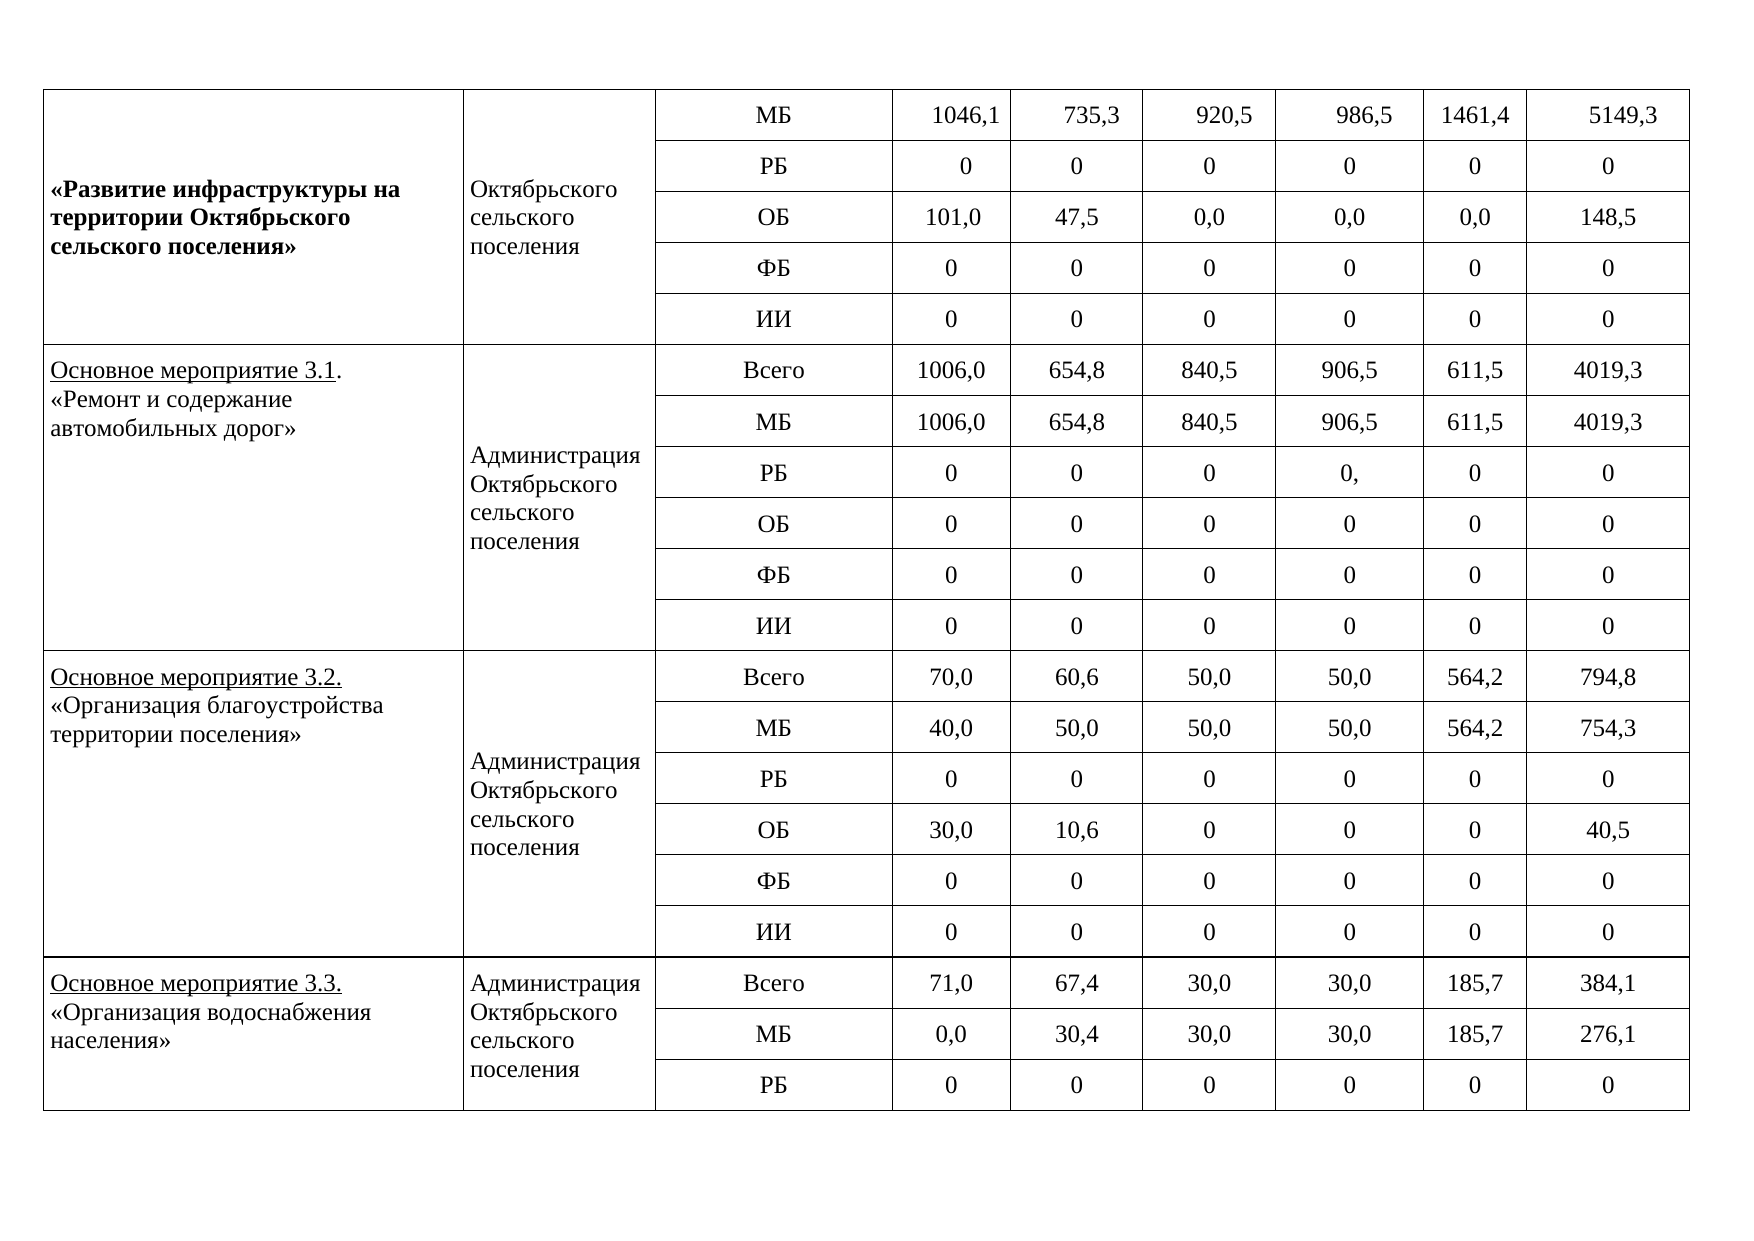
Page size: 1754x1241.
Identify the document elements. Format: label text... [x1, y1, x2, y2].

table_cell 40,5 [1527, 804, 1689, 854]
table_cell 0 [1143, 447, 1275, 497]
table_cell 986,5 [1276, 90, 1423, 140]
table_cell ОБ [656, 804, 892, 854]
table_cell 0 [1143, 600, 1275, 650]
table_cell 0 [1143, 906, 1275, 956]
table_cell ОБ [656, 498, 892, 548]
table_cell 0 [893, 243, 1010, 293]
table_cell 50,0 [1143, 651, 1275, 701]
table_cell 0 [893, 447, 1010, 497]
table_cell 0 [1527, 753, 1689, 803]
table_cell 101,0 [893, 192, 1010, 242]
table_cell 0 [893, 906, 1010, 956]
table_cell ИИ [656, 906, 892, 956]
table_cell 30,0 [1276, 958, 1423, 1007]
table_cell 0 [1527, 141, 1689, 191]
table_cell 0 [893, 600, 1010, 650]
table_cell 0 [893, 294, 1010, 344]
table_cell 0 [1011, 600, 1142, 650]
table_cell 47,5 [1011, 192, 1142, 242]
table_cell 0 [1011, 243, 1142, 293]
table_cell 0 [1276, 549, 1423, 599]
table_cell 40,0 [893, 702, 1010, 752]
table_cell 0 [1143, 141, 1275, 191]
table_cell 0 [1276, 243, 1423, 293]
table_cell 754,3 [1527, 702, 1689, 752]
table_cell 0 [1424, 294, 1526, 344]
table_cell 611,5 [1424, 345, 1526, 395]
table_cell 1046,1 [893, 90, 1010, 140]
table_cell 0,0 [1143, 192, 1275, 242]
table_cell ФБ [656, 549, 892, 599]
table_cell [44, 90, 463, 344]
table_cell 0 [1527, 906, 1689, 956]
table_cell 0 [1424, 141, 1526, 191]
table_cell 0 [1011, 906, 1142, 956]
table_cell ФБ [656, 243, 892, 293]
table_cell 920,5 [1143, 90, 1275, 140]
table_cell 611,5 [1424, 396, 1526, 446]
table_cell 0 [1011, 294, 1142, 344]
table_cell 50,0 [1143, 702, 1275, 752]
table_cell 0 [1527, 855, 1689, 905]
table_cell РБ [656, 753, 892, 803]
table_cell 0 [893, 549, 1010, 599]
table_cell 0 [1011, 1060, 1142, 1109]
table_cell 0 [1143, 294, 1275, 344]
table_cell РБ [656, 1060, 892, 1109]
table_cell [464, 958, 655, 1109]
table_cell 50,0 [1011, 702, 1142, 752]
table_cell 4019,3 [1527, 396, 1689, 446]
table_cell 0 [1011, 549, 1142, 599]
table_cell 0 [1527, 243, 1689, 293]
table_cell 67,4 [1011, 958, 1142, 1007]
table_cell 0 [1143, 753, 1275, 803]
table_cell ИИ [656, 600, 892, 650]
table_cell 185,7 [1424, 1009, 1526, 1058]
table_cell 0 [893, 1060, 1010, 1109]
table_cell 840,5 [1143, 396, 1275, 446]
table_cell 5149,3 [1527, 90, 1689, 140]
table_cell 0 [1276, 855, 1423, 905]
table_cell 1006,0 [893, 396, 1010, 446]
table_cell 1006,0 [893, 345, 1010, 395]
table_cell Всего [656, 345, 892, 395]
table_cell РБ [656, 447, 892, 497]
table_cell 0 [1276, 294, 1423, 344]
table_cell 0 [1276, 600, 1423, 650]
table_cell 0 [1143, 804, 1275, 854]
table_cell 0 [1143, 549, 1275, 599]
table_cell ФБ [656, 855, 892, 905]
table_cell 50,0 [1276, 651, 1423, 701]
table_cell 0 [1424, 1060, 1526, 1109]
table_cell 0 [1143, 1060, 1275, 1109]
table_cell 0 [1011, 447, 1142, 497]
table_cell 0 [893, 753, 1010, 803]
table_cell Администрация Октябрьского сельского поселения [464, 345, 655, 650]
table_cell Основное мероприятие 3.3. «Организация водоснабжения населения» [44, 958, 463, 1109]
table_cell 0 [1276, 1060, 1423, 1109]
table_cell 0 [1424, 855, 1526, 905]
table_cell ИИ [656, 294, 892, 344]
table_cell 10,6 [1011, 804, 1142, 854]
table_cell 0 [1527, 294, 1689, 344]
table_cell 148,5 [1527, 192, 1689, 242]
table_cell 840,5 [1143, 345, 1275, 395]
table_cell 70,0 [893, 651, 1010, 701]
table_cell Основное мероприятие 3.2. «Организация благоустройства территории поселения» [44, 651, 463, 956]
table_cell 276,1 [1527, 1009, 1689, 1058]
table_cell Всего [656, 958, 892, 1007]
table_cell 0 [1011, 498, 1142, 548]
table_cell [464, 90, 655, 344]
table_cell 735,3 [1011, 90, 1142, 140]
table_cell 0 [1143, 243, 1275, 293]
table_cell 0,0 [1424, 192, 1526, 242]
table_cell 0 [1276, 753, 1423, 803]
table_cell Основное мероприятие 3.1. «Ремонт и содержание автомобильных дорог» [44, 345, 463, 650]
table_cell 0 [1424, 549, 1526, 599]
table_cell МБ [656, 1009, 892, 1058]
table_cell 60,6 [1011, 651, 1142, 701]
table_cell 0 [1424, 447, 1526, 497]
table_cell 30,0 [1143, 1009, 1275, 1058]
table_cell 654,8 [1011, 345, 1142, 395]
table_cell 0 [1011, 141, 1142, 191]
table_cell 1461,4 [1424, 90, 1526, 140]
table_cell 0 [1424, 600, 1526, 650]
table_cell 0 [1424, 243, 1526, 293]
table_cell Администрация Октябрьского сельского поселения [464, 651, 655, 956]
table_cell РБ [656, 141, 892, 191]
table_cell 906,5 [1276, 396, 1423, 446]
table_cell МБ [656, 396, 892, 446]
table_cell 30,4 [1011, 1009, 1142, 1058]
table_cell 0, [1276, 447, 1423, 497]
table_cell 0 [1527, 600, 1689, 650]
table_cell ОБ [656, 192, 892, 242]
table_cell 0 [1527, 1060, 1689, 1109]
table_cell 654,8 [1011, 396, 1142, 446]
table_cell 564,2 [1424, 651, 1526, 701]
table_cell 0 [1424, 906, 1526, 956]
table_cell 71,0 [893, 958, 1010, 1007]
table_cell 0 [1527, 549, 1689, 599]
table_cell 0 [1527, 447, 1689, 497]
table_cell 384,1 [1527, 958, 1689, 1007]
table_cell 0,0 [1276, 192, 1423, 242]
table_cell 906,5 [1276, 345, 1423, 395]
table_cell 794,8 [1527, 651, 1689, 701]
table_cell 30,0 [893, 804, 1010, 854]
table_cell 0 [1276, 804, 1423, 854]
table_cell 50,0 [1276, 702, 1423, 752]
table_cell 0,0 [893, 1009, 1010, 1058]
table_cell МБ [656, 90, 892, 140]
table_cell 0 [1143, 855, 1275, 905]
table_cell 0 [1527, 498, 1689, 548]
table_cell 0 [893, 498, 1010, 548]
table_cell 4019,3 [1527, 345, 1689, 395]
table_cell 0 [893, 141, 1010, 191]
table_cell 0 [1276, 141, 1423, 191]
table_cell 0 [893, 855, 1010, 905]
table_cell 0 [1424, 804, 1526, 854]
table_cell 0 [1424, 498, 1526, 548]
table_cell 0 [1424, 753, 1526, 803]
table_cell 564,2 [1424, 702, 1526, 752]
table_cell 0 [1011, 855, 1142, 905]
table_cell 0 [1276, 498, 1423, 548]
table_cell 0 [1011, 753, 1142, 803]
table_cell 0 [1276, 906, 1423, 956]
table_cell 30,0 [1276, 1009, 1423, 1058]
table_cell Всего [656, 651, 892, 701]
table_cell 0 [1143, 498, 1275, 548]
table_cell 30,0 [1143, 958, 1275, 1007]
table_cell 185,7 [1424, 958, 1526, 1007]
table_cell МБ [656, 702, 892, 752]
